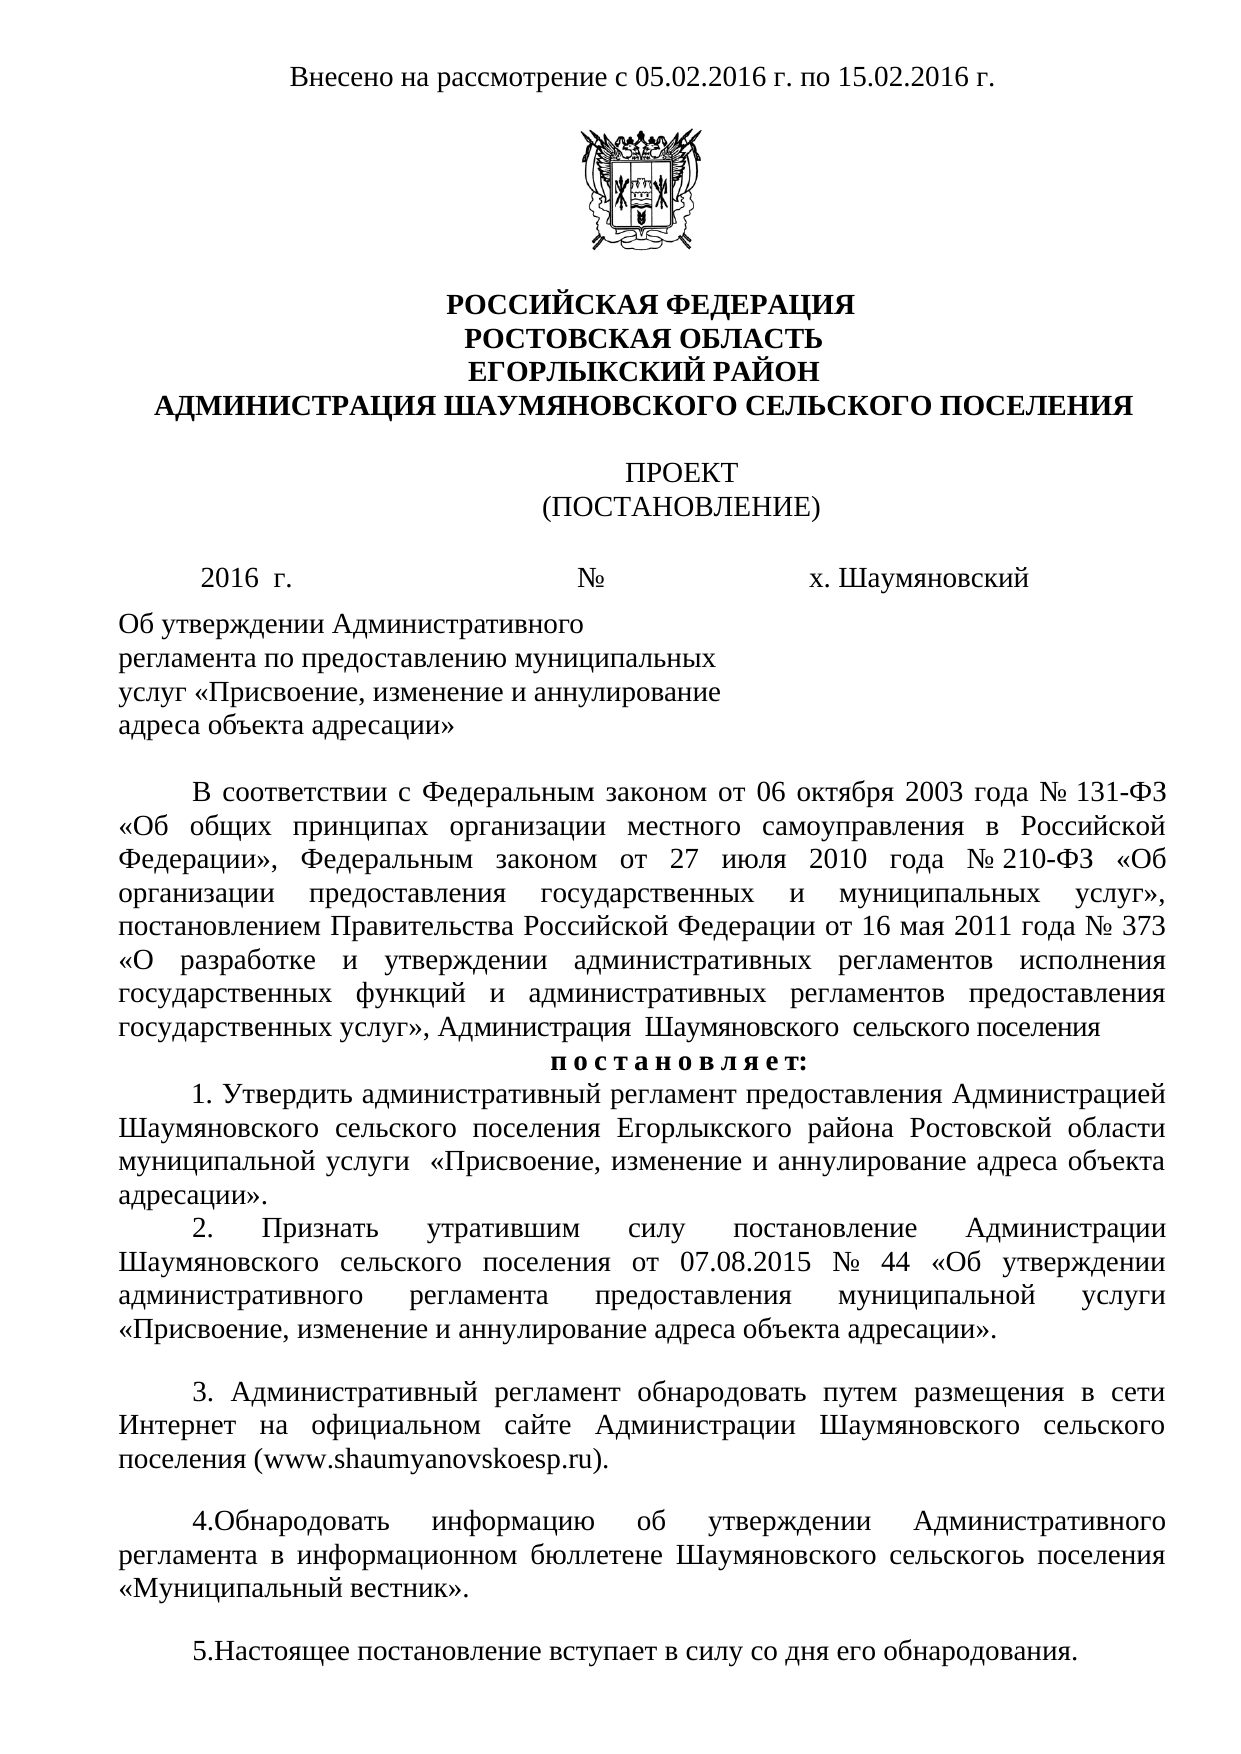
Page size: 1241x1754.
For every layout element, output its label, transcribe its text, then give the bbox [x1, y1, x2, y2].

text В соответствии с Федеральным законом от 06 октября 2003 года № 131-ФЗ «Об общих принципах организации местного самоуправления в Российской Федерации», Федеральным законом от 27 июля 2010 года № 210-ФЗ «Об организации предоставления государственных и муниципальных услуг», постановлением Правительства Российской Федерации от 16 мая 2011 года № 373 «О разработке и утверждении административных регламентов исполнения государственных функций и административных регламентов предоставления государственных услуг», Администрация Шаумяновского сельского поселения [118, 774, 1167, 1043]
subtitle (ПОСТАНОВЛЕНИЕ) [118, 489, 1169, 522]
subtitle 2016 г. № х. Шаумяновский [118, 561, 1169, 594]
text РОСТОВСКАЯ ОБЛАСТЬ [118, 321, 1169, 354]
text 4.Обнародовать информацию об утверждении Административного регламента в информационном бюллетене Шаумяновского сельскогоь поселения «Муниципальный вестник». [118, 1503, 1167, 1604]
text 3. Административный регламент обнародовать путем размещения в сети Интернет на официальном сайте Администрации Шаумяновского сельского поселения (www.shaumyanovskoesp.ru). [118, 1374, 1167, 1474]
subtitle ПРОЕКТ [118, 455, 1169, 489]
text п о с т а н о в л я е т: [118, 1043, 1167, 1076]
picture [578, 126, 707, 254]
text Внесено на рассмотрение с 05.02.2016 г. по 15.02.2016 г. [118, 59, 1167, 93]
text 5.Настоящее постановление вступает в силу со дня его обнародования. [118, 1633, 1167, 1667]
text ЕГОРЛЫКСКИЙ РАЙОН АДМИНИСТРАЦИЯ ШАУМЯНОВСКОГО СЕЛЬСКОГО ПОСЕЛЕНИЯ [118, 354, 1169, 422]
text Об утверждении Административного регламента по предоставлению муниципальных услуг «Присвоение, изменение и аннулирование адреса объекта адресации» [118, 607, 729, 741]
text РОССИЙСКАЯ ФЕДЕРАЦИЯ [118, 287, 1169, 321]
title 1. Утвердить административный регламент предоставления Администрацией Шаумяновского сельского поселения Егорлыкского района Ростовской области муниципальной услуги «Присвоение, изменение и аннулирование адреса объекта адресации». [118, 1076, 1167, 1210]
title 2. Признать утратившим силу постановление Администрации Шаумяновского сельского поселения от 07.08.2015 № 44 «Об утверждении административного регламента предоставления муниципальной услуги «Присвоение, изменение и аннулирование адреса объекта адресации». [118, 1210, 1167, 1344]
